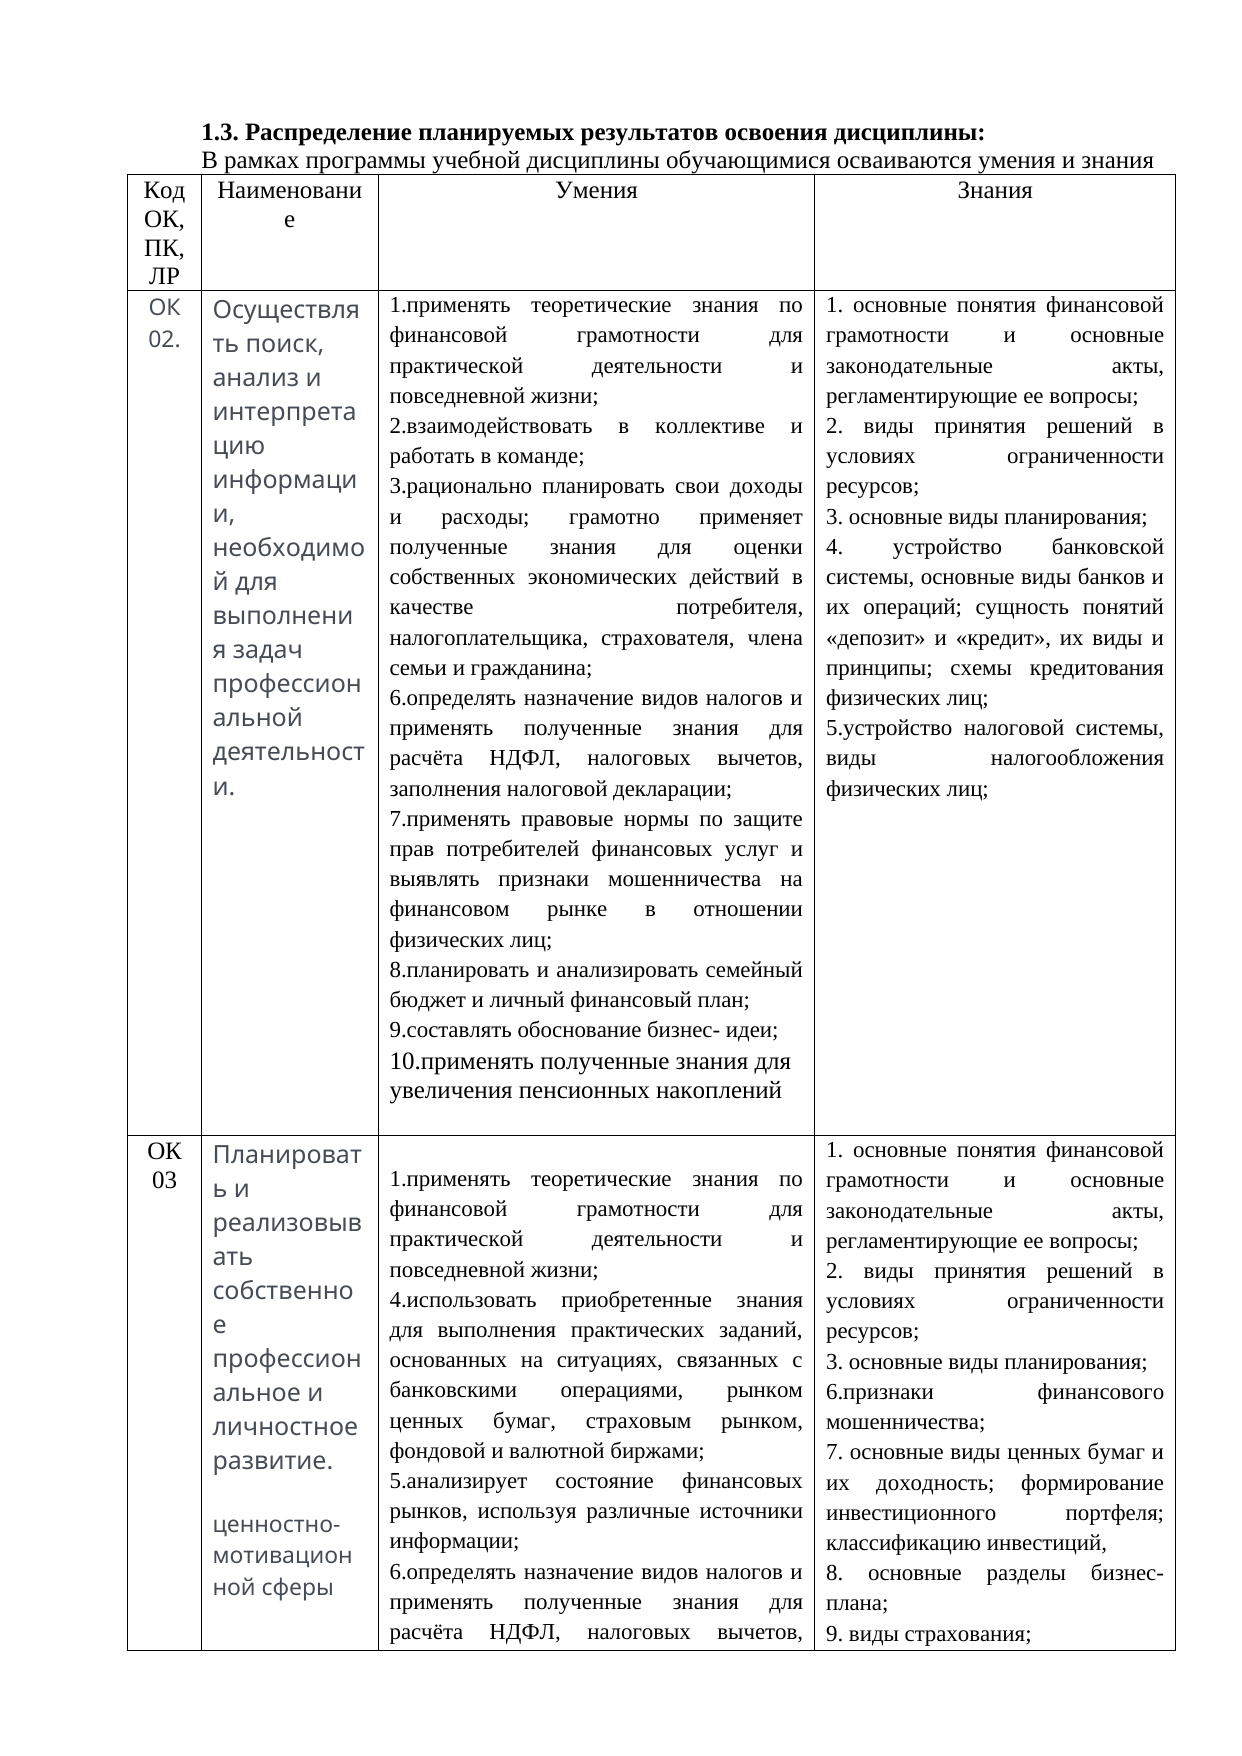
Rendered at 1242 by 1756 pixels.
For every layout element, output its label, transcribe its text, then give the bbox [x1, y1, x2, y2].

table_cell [815, 1136, 1175, 1650]
table_cell ОК 03 [128, 1136, 201, 1650]
table_header Наименование [202, 175, 378, 290]
table_header Код ОК, ПК, ЛР [128, 175, 201, 290]
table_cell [202, 1136, 378, 1650]
text 1.3. Распределение планируемых результатов освоения дисциплины: [127, 117, 1242, 145]
table_header Умения [379, 175, 814, 290]
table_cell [379, 1136, 814, 1650]
table_cell Осуществлять поиск, анализ и интерпретацию информации, необходимой для выполнения задач профессиональной деятельности. [202, 291, 378, 1135]
table_header Знания [815, 175, 1175, 290]
table_cell ОК 02. [128, 291, 201, 1135]
table_cell 1. основные понятия финансовой грамотности и основные законодательные акты, регламентирующие ее вопросы; 2. виды принятия решений в условиях ограниченности ресурсов; 3. основные виды планирования; 4. устройство банковской системы, основные виды банков и их операций; сущность понятий «депозит» и «кредит», их виды и принципы; схемы кредитования физических лиц; 5.устройство налоговой системы, виды налогообложения физических лиц; [815, 291, 1175, 1135]
text В рамках программы учебной дисциплины обучающимися осваиваются умения и знания [127, 145, 1242, 174]
table_cell 1.применять теоретические знания по финансовой грамотности для практической деятельности и повседневной жизни; 2.взаимодействовать в коллективе и работать в команде; 3.рационально планировать свои доходы и расходы; грамотно применяет полученные знания для оценки собственных экономических действий в качестве потребителя, налогоплательщика, страхователя, члена семьи и гражданина; 6.определять назначение видов налогов и применять полученные знания для расчёта НДФЛ, налоговых вычетов, заполнения налоговой декларации; 7.применять правовые нормы по защите прав потребителей финансовых услуг и выявлять признаки мошенничества на финансовом рынке в отношении физических лиц; 8.планировать и анализировать семейный бюджет и личный финансовый план; 9.составлять обоснование бизнес- идеи; 10.применять полученные знания для увеличения пенсионных накоплений [379, 291, 814, 1135]
